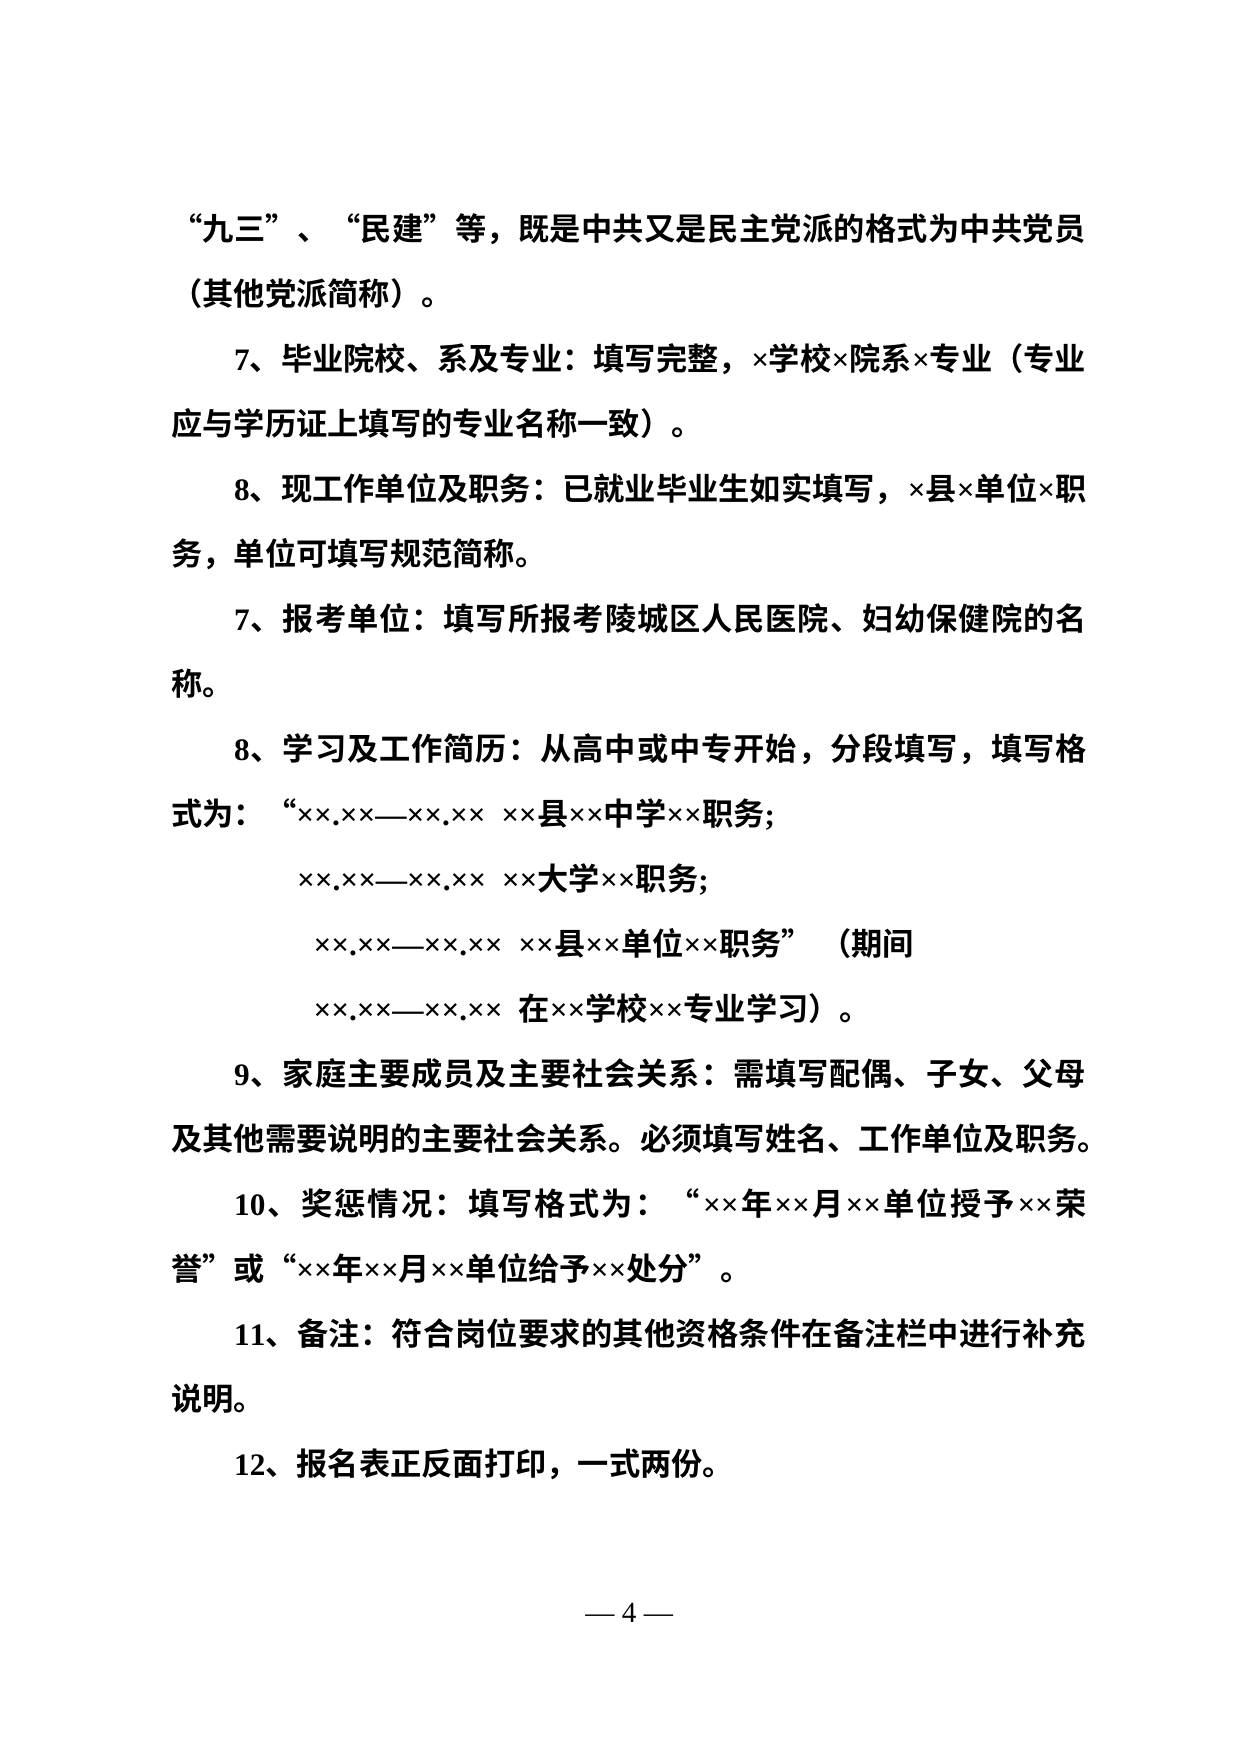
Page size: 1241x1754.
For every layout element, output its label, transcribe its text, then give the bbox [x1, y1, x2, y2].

text ××.××—××.×× 在××学校××专业学习）。 [313, 974, 1087, 1039]
text 10、奖惩情况：填写格式为：“××年××月××单位授予××荣誉”或“××年××月××单位给予××处分”。 [171, 1169, 1087, 1299]
text 8、现工作单位及职务：已就业毕业生如实填写，×县×单位×职务，单位可填写规范简称。 [171, 454, 1087, 584]
text 9、家庭主要成员及主要社会关系：需填写配偶、子女、父母及其他需要说明的主要社会关系。必须填写姓名、工作单位及职务。 [171, 1039, 1087, 1169]
text 11、备注：符合岗位要求的其他资格条件在备注栏中进行补充说明。 [171, 1299, 1087, 1429]
text 12、报名表正反面打印，一式两份。 [171, 1429, 1087, 1494]
text 8、学习及工作简历：从高中或中专开始，分段填写，填写格式为：“××.××—××.×× ××县××中学××职务; [171, 714, 1087, 844]
text 7、报考单位：填写所报考陵城区人民医院、妇幼保健院的名称。 [171, 584, 1087, 714]
text 7、毕业院校、系及专业：填写完整，×学校×院系×专业（专业应与学历证上填写的专业名称一致）。 [171, 324, 1087, 454]
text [171, 194, 1087, 324]
text ××.××—××.×× ××县××单位××职务” （期间 [313, 909, 1087, 974]
text ××.××—××.×× ××大学××职务; [171, 844, 1087, 909]
